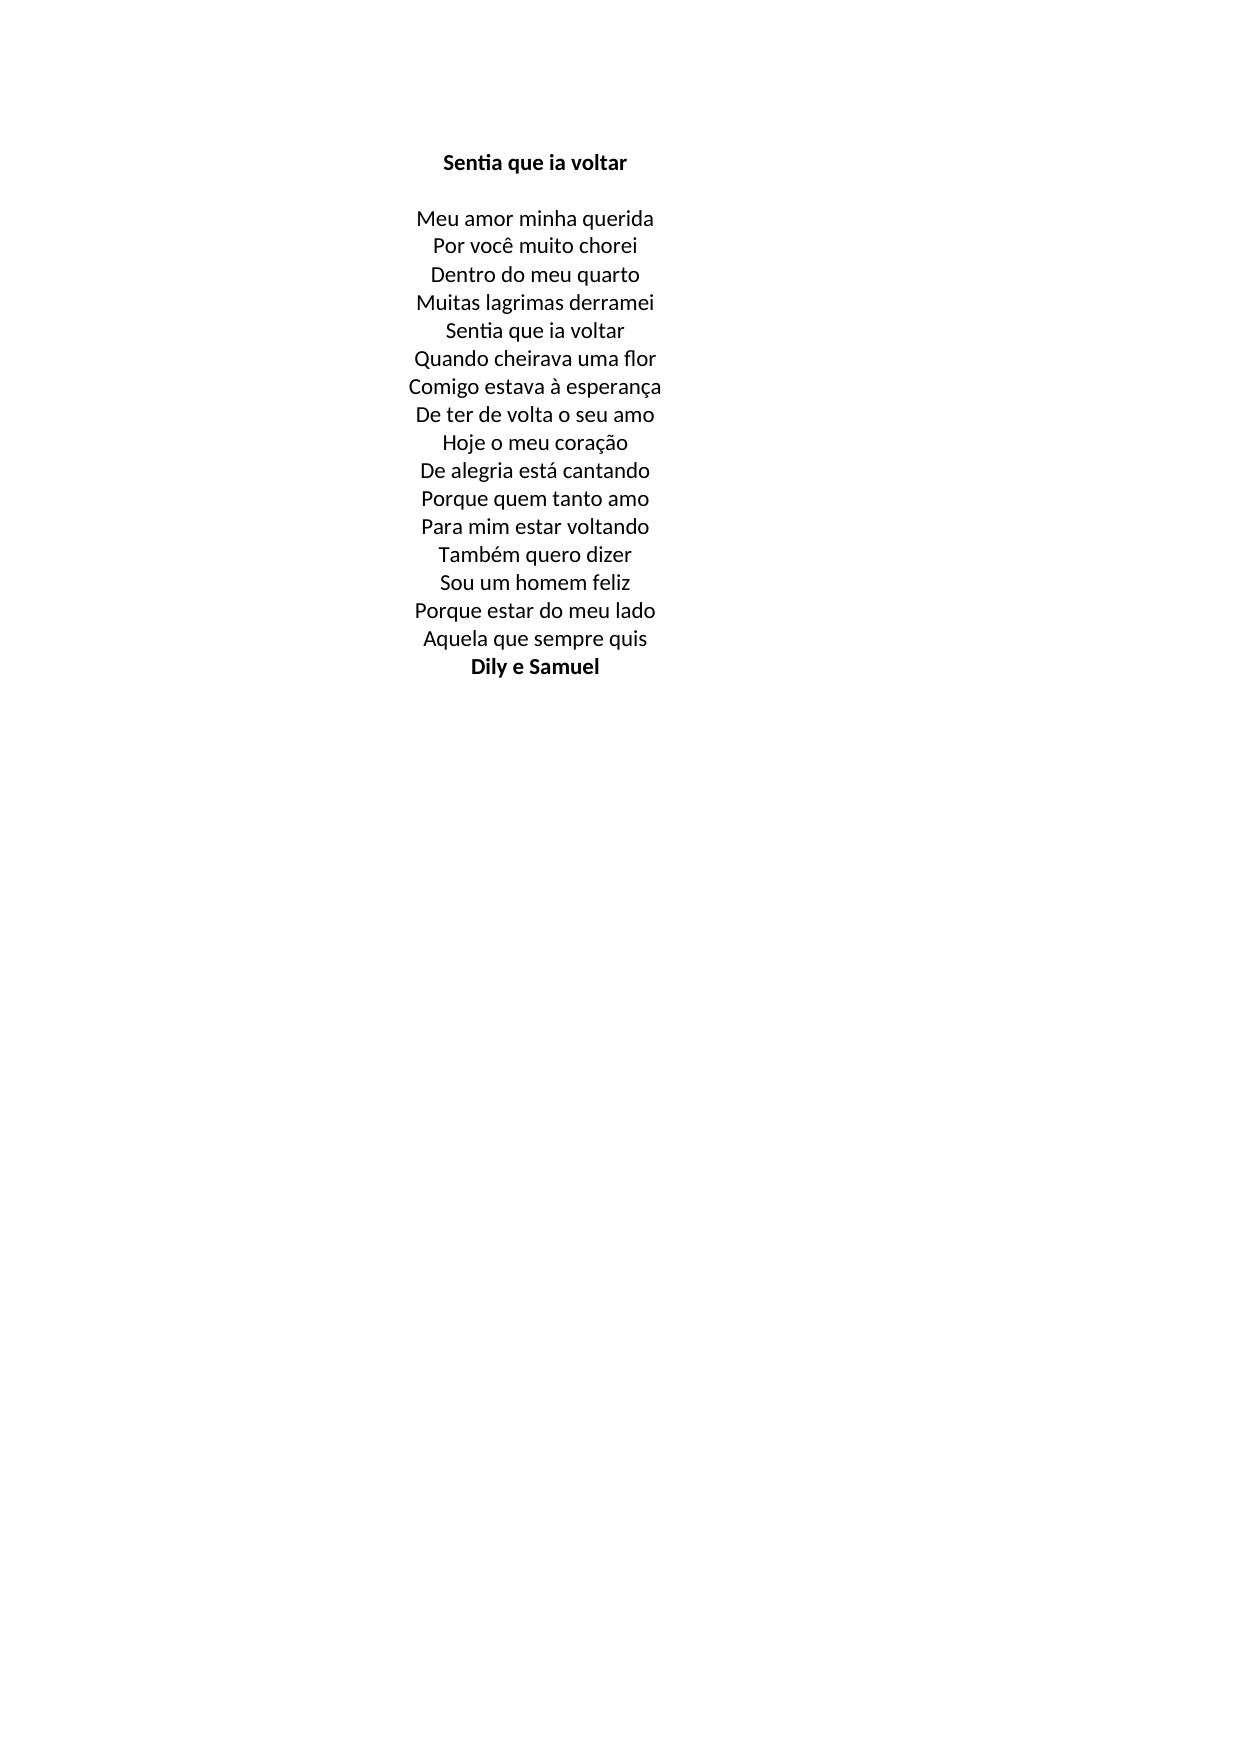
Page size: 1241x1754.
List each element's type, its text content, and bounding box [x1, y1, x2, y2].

text Sentia que ia voltar [59, 148, 1011, 176]
text Porque estar do meu lado [59, 596, 1011, 624]
text Por você muito chorei [59, 232, 1011, 260]
text Também quero dizer [59, 540, 1011, 568]
text Sou um homem feliz [59, 568, 1011, 596]
text De alegria está cantando [59, 456, 1011, 484]
text Porque quem tanto amo [59, 484, 1011, 512]
text Comigo estava à esperança [59, 372, 1011, 400]
text Quando cheirava uma flor [59, 344, 1011, 372]
text Dily e Samuel [59, 652, 1011, 680]
text Aquela que sempre quis [59, 624, 1011, 652]
text Hoje o meu coração [59, 428, 1011, 456]
text Para mim estar voltando [59, 512, 1011, 540]
text De ter de volta o seu amo [59, 400, 1011, 428]
text Sentia que ia voltar [59, 316, 1011, 344]
text Dentro do meu quarto [59, 260, 1011, 288]
text Meu amor minha querida [59, 204, 1011, 232]
text Muitas lagrimas derramei [59, 288, 1011, 316]
